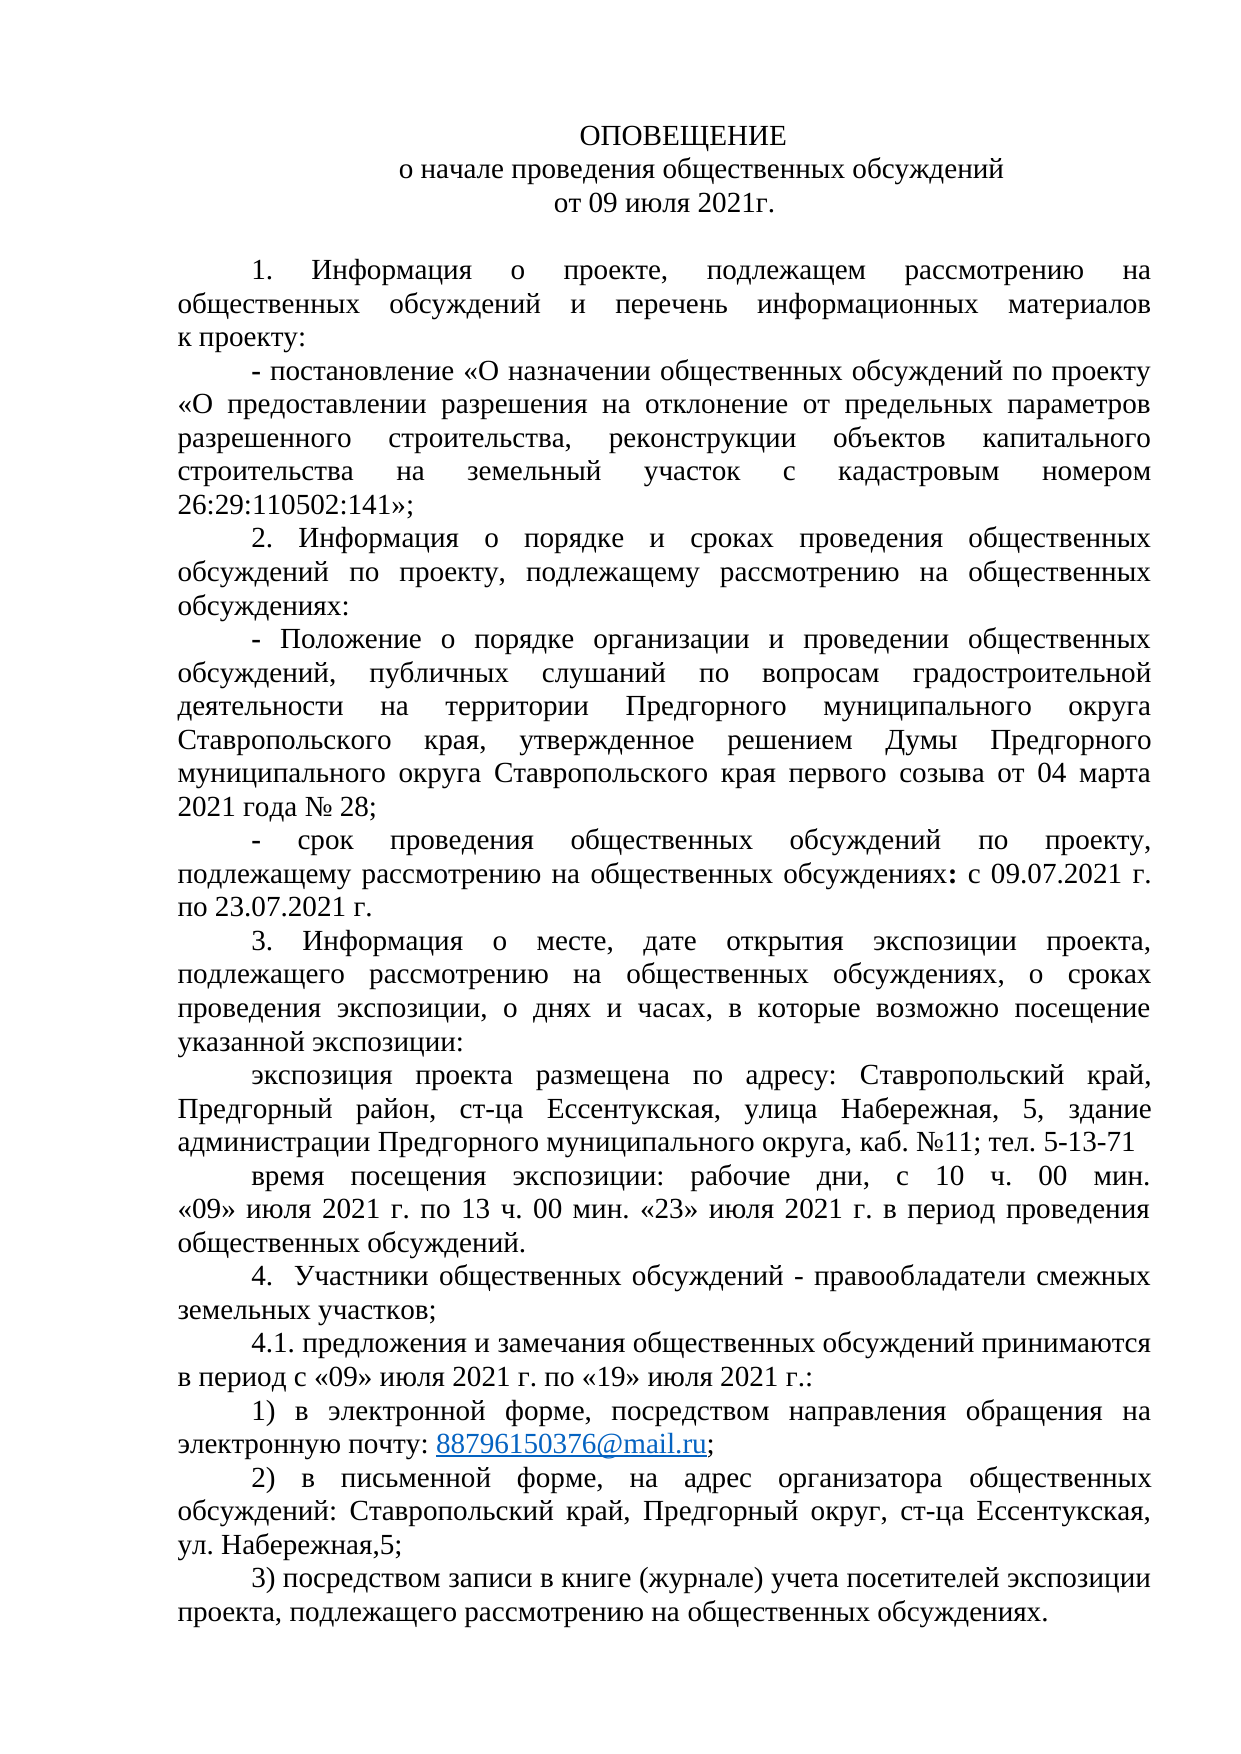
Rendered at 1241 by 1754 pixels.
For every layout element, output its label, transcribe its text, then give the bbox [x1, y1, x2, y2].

text 3. Информация о месте, дате открытия экспозиции проекта, подлежащего рассмотрению на общественных обсуждениях, о сроках проведения экспозиции, о днях и часах, в которые возможно посещение указанной экспозиции: [177, 923, 1152, 1057]
text 1. Информация о проекте, подлежащем рассмотрению на общественных обсуждений и перечень информационных материалов к проекту: [177, 252, 1152, 353]
text 3) посредством записи в книге (журнале) учета посетителей экспозиции проекта, подлежащего рассмотрению на общественных обсуждениях. [177, 1560, 1152, 1627]
text экспозиция проекта размещена по адресу: Ставропольский край, Предгорный район, ст-ца Ессентукская, улица Набережная, 5, здание администрации Предгорного муниципального округа, каб. №11; тел. 5-13-71 [177, 1057, 1152, 1158]
text 2. Информация о порядке и сроках проведения общественных обсуждений по проекту, подлежащему рассмотрению на общественных обсуждениях: [177, 521, 1152, 621]
text - постановление «О назначении общественных обсуждений по проекту «О предоставлении разрешения на отклонение от предельных параметров разрешенного строительства, реконструкции объектов капитального строительства на земельный участок с кадастровым номером 26:29:110502:141»; [177, 353, 1152, 521]
text - Положение о порядке организации и проведении общественных обсуждений, публичных слушаний по вопросам градостроительной деятельности на территории Предгорного муниципального округа Ставропольского края, утвержденное решением Думы Предгорного муниципального округа Ставропольского края первого созыва от 04 марта 2021 года № 28; [177, 621, 1152, 822]
text 2) в письменной форме, на адрес организатора общественных обсуждений: Ставропольский край, Предгорный округ, ст-ца Ессентукская, ул. Набережная,5; [177, 1460, 1152, 1560]
text от 09 июля 2021г. [177, 185, 1152, 219]
text 4. Участники общественных обсуждений - правообладатели смежных земельных участков; [177, 1258, 1152, 1326]
text время посещения экспозиции: рабочие дни, с 10 ч. 00 мин. «09» июля 2021 г. по 13 ч. 00 мин. «23» июля 2021 г. в период проведения общественных обсуждений. [177, 1158, 1152, 1258]
text о начале проведения общественных обсуждений [177, 152, 1152, 185]
text 1) в электронной форме, посредством направления обращения на электронную почту: 88796150376@mail.ru; [177, 1393, 1152, 1460]
text ОПОВЕЩЕНИЕ [214, 118, 1152, 152]
text 4.1. предложения и замечания общественных обсуждений принимаются в период с «09» июля 2021 г. по «19» июля 2021 г.: [177, 1326, 1152, 1393]
text - срок проведения общественных обсуждений по проекту, подлежащему рассмотрению на общественных обсуждениях: с 09.07.2021 г. по 23.07.2021 г. [177, 822, 1152, 923]
